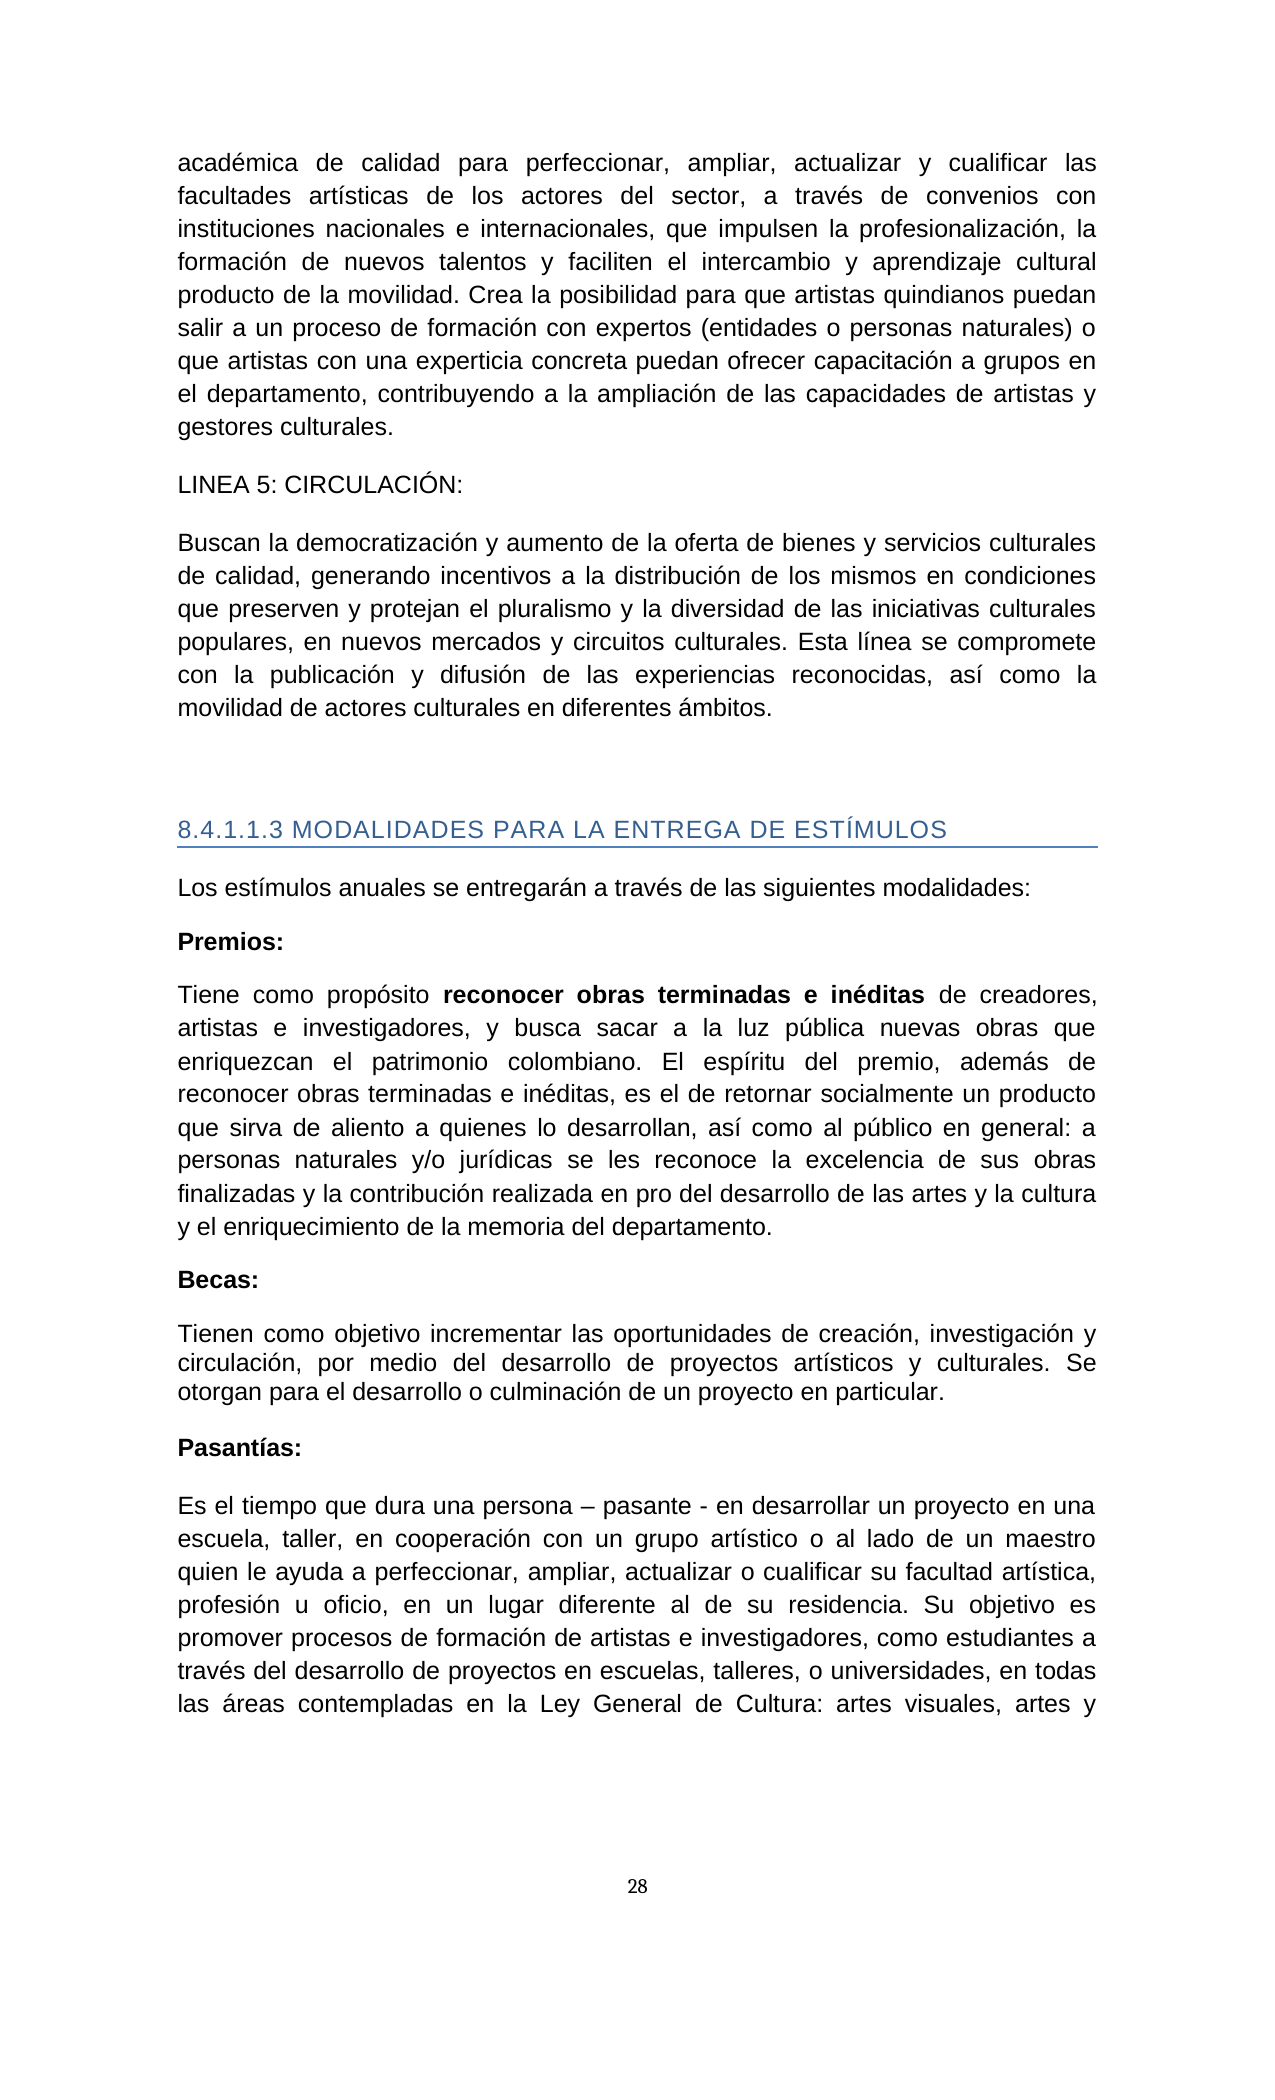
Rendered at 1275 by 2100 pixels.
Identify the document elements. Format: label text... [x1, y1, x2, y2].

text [177, 148, 1098, 441]
text Premios: [177, 927, 1098, 955]
text Becas: [177, 1265, 1098, 1294]
text Tiene como propósito reconocer obras terminadas e inéditas de creadores, artistas e investigadores, y busca sacar a la luz pública nuevas obras que enriquezcan el patrimonio colombiano. El espíritu del premio, además de reconocer obras terminadas e inéditas, es el de retornar socialmente un producto que sirva de aliento a quienes lo desarrollan, así como al público en general: a personas naturales y/o jurídicas se les reconoce la excelencia de sus obras finalizadas y la contribución realizada en pro del desarrollo de las artes y la cultura y el enriquecimiento de la memoria del departamento. [177, 980, 1098, 1240]
text Tienen como objetivo incrementar las oportunidades de creación, investigación y circulación, por medio del desarrollo de proyectos artísticos y culturales. Se otorgan para el desarrollo o culminación de un proyecto en particular. [177, 1319, 1098, 1406]
text Buscan la democratización y aumento de la oferta de bienes y servicios culturales de calidad, generando incentivos a la distribución de los mismos en condiciones que preserven y protejan el pluralismo y la diversidad de las iniciativas culturales populares, en nuevos mercados y circuitos culturales. Esta línea se compromete con la publicación y difusión de las experiencias reconocidas, así como la movilidad de actores culturales en diferentes ámbitos. [177, 528, 1098, 722]
text Pasantías: [177, 1433, 1098, 1462]
text LINEA 5: CIRCULACIÓN: [177, 470, 1098, 498]
text Los estímulos anuales se entregarán a través de las siguientes modalidades: [177, 873, 1098, 901]
subtitle 8.4.1.1.3 modalidades para la entrega de estímulos [177, 815, 1098, 846]
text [177, 1491, 1098, 1718]
